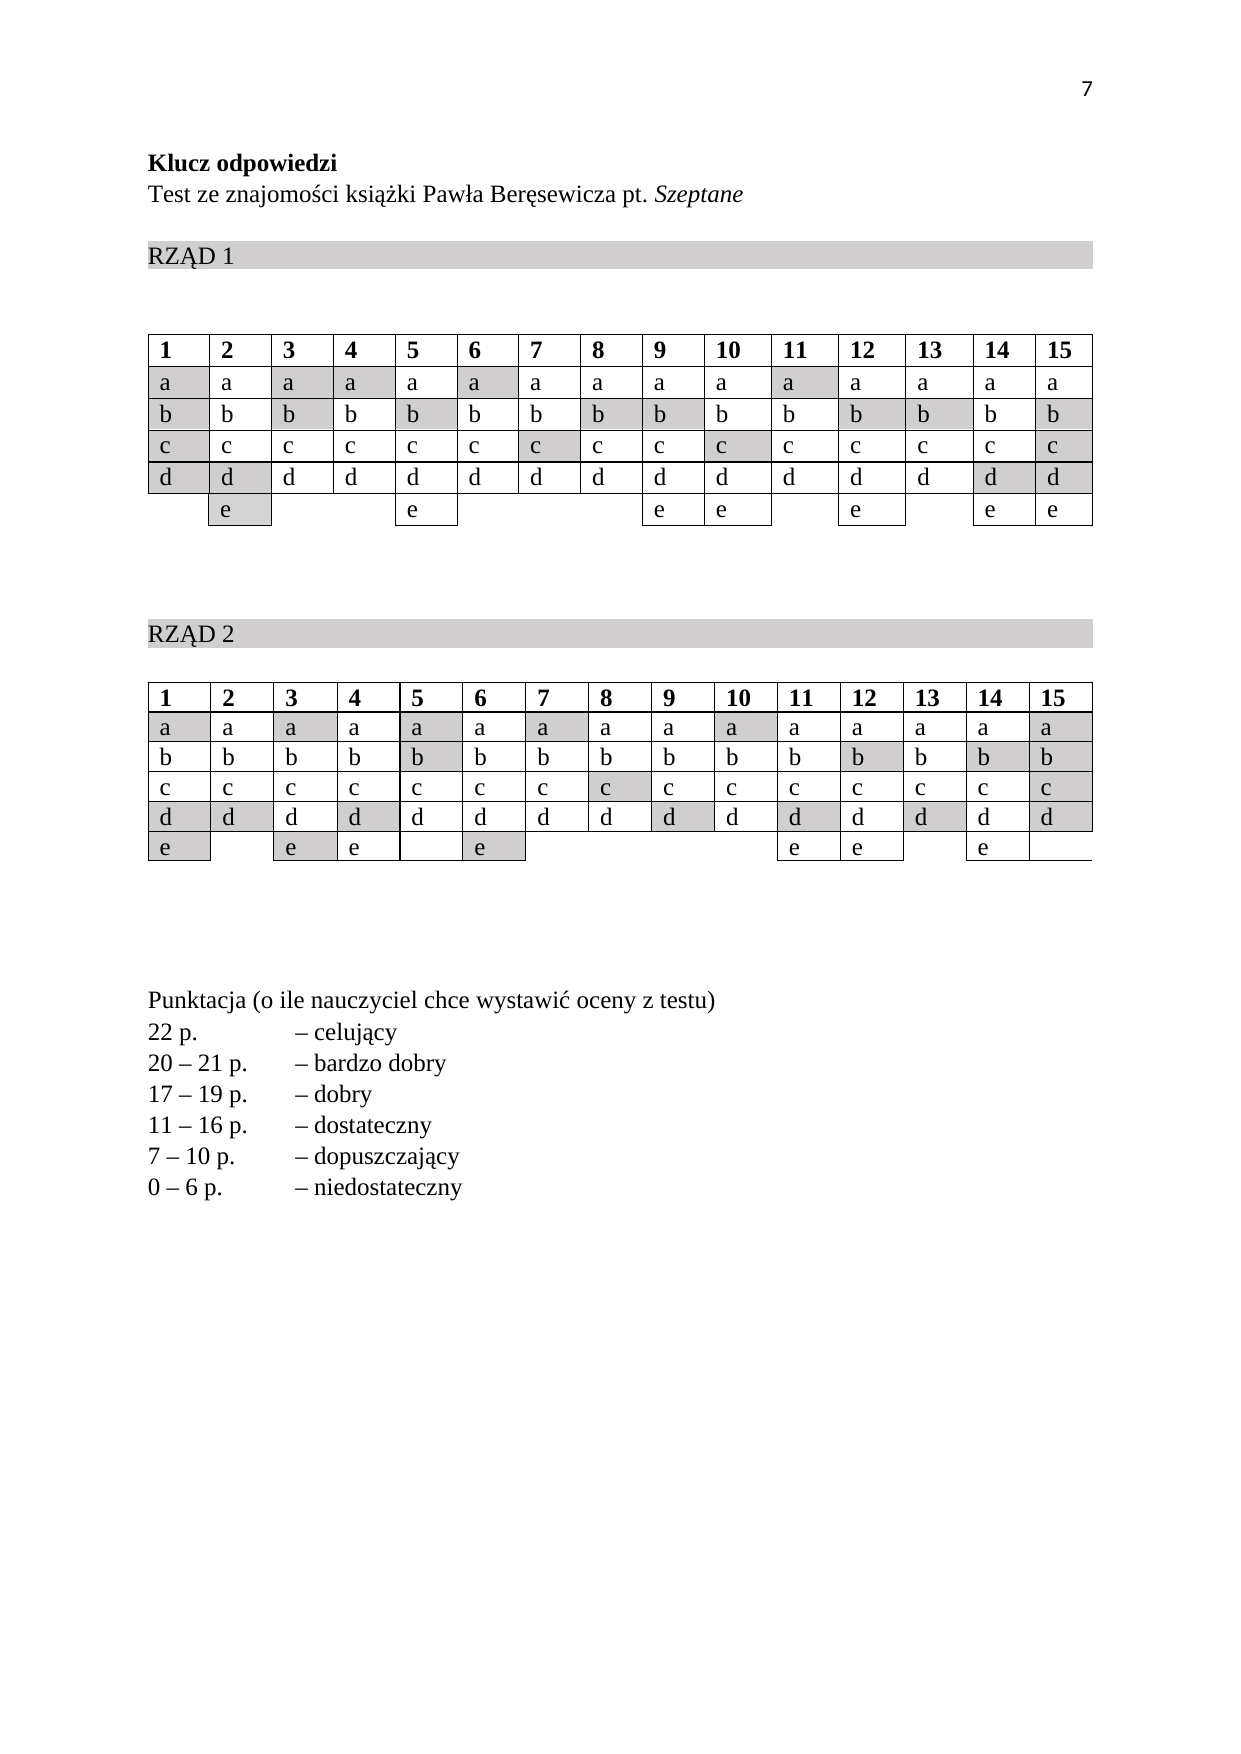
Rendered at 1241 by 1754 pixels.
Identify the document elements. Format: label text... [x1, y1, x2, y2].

table_cell d [210, 463, 271, 493]
table_cell d [149, 802, 210, 831]
table_cell a [401, 713, 462, 741]
table_cell a [149, 367, 209, 398]
table_header 3 [272, 335, 333, 366]
table_cell c [705, 431, 771, 461]
table_cell b [210, 399, 271, 429]
table_cell e [778, 832, 840, 860]
table_cell d [1030, 802, 1092, 831]
text Punktacja (o ile nauczyciel chce wystawić oceny z testu) [148, 986, 1093, 1014]
table_cell b [211, 742, 273, 771]
table_cell b [705, 399, 771, 429]
table_cell d [401, 802, 462, 831]
table_cell b [839, 399, 905, 429]
table_cell b [149, 399, 209, 429]
table_cell d [839, 463, 905, 493]
table_cell a [589, 713, 651, 741]
table_cell b [643, 399, 704, 429]
table_header 12 [841, 683, 903, 711]
table_cell b [526, 742, 588, 771]
table_cell d [772, 463, 838, 493]
table_cell a [149, 713, 210, 741]
table_cell b [778, 742, 840, 771]
table_cell b [841, 742, 903, 771]
table_header 6 [463, 683, 525, 711]
table_cell [906, 494, 973, 525]
table_cell c [1036, 431, 1092, 461]
table_cell [211, 832, 273, 860]
table_header 14 [974, 335, 1035, 366]
table_cell a [210, 367, 271, 398]
table_cell d [652, 802, 714, 831]
table_cell c [974, 431, 1035, 461]
table_cell c [652, 772, 714, 801]
text Test ze znajomości książki Pawła Beręsewicza pt. Szeptane [148, 179, 1093, 207]
table_cell e [1036, 494, 1092, 525]
table_cell e [839, 494, 905, 525]
table_cell a [1030, 713, 1092, 741]
table_header 12 [839, 335, 905, 366]
table_cell b [589, 742, 651, 771]
table_header 8 [589, 683, 651, 711]
table_cell d [705, 463, 771, 493]
table_cell d [841, 802, 903, 831]
table_cell d [211, 802, 273, 831]
table_header 10 [705, 335, 771, 366]
table_cell e [274, 832, 337, 860]
table_cell e [338, 832, 399, 860]
table_cell a [705, 367, 771, 398]
table_cell e [396, 494, 457, 525]
table_header 9 [643, 335, 704, 366]
table_cell d [338, 802, 399, 831]
table_cell [526, 832, 777, 860]
table_cell b [149, 742, 210, 771]
text Klucz odpowiedzi [148, 148, 1093, 176]
table_cell c [211, 772, 273, 801]
table_cell c [519, 431, 580, 461]
table_header 13 [906, 335, 973, 366]
table_cell d [581, 463, 642, 493]
table_cell a [967, 713, 1029, 741]
table_header 5 [401, 683, 462, 711]
table_cell [401, 832, 462, 860]
table_cell [272, 494, 395, 525]
table_header 2 [211, 683, 273, 711]
table_cell e [463, 832, 525, 860]
table_cell c [715, 772, 777, 801]
table_cell c [841, 772, 903, 801]
table_cell c [396, 431, 457, 461]
table_cell d [643, 463, 704, 493]
table_header 5 [396, 335, 457, 366]
table_cell d [904, 802, 966, 831]
table_cell a [211, 713, 273, 741]
table_cell e [705, 494, 771, 525]
table_cell d [778, 802, 840, 831]
table_cell d [396, 463, 457, 493]
text 22 p. – celujący [148, 1017, 1093, 1045]
table_cell a [463, 713, 525, 741]
table_cell a [904, 713, 966, 741]
table_cell a [906, 367, 973, 398]
table_cell c [581, 431, 642, 461]
table_cell a [519, 367, 580, 398]
table_cell b [906, 399, 973, 429]
table_header 1 [149, 683, 210, 711]
table_header 13 [904, 683, 966, 711]
table_cell a [581, 367, 642, 398]
table_header 15 [1030, 683, 1092, 711]
table_header 11 [772, 335, 838, 366]
table_header 7 [526, 683, 588, 711]
table_cell c [334, 431, 395, 461]
table_header 4 [334, 335, 395, 366]
table_cell e [974, 494, 1035, 525]
table_cell d [589, 802, 651, 831]
table_cell a [839, 367, 905, 398]
table_cell a [772, 367, 838, 398]
table_cell a [396, 367, 457, 398]
table_cell d [974, 463, 1035, 493]
table_cell b [458, 399, 518, 429]
table_header 11 [778, 683, 840, 711]
text RZĄD 1 [148, 241, 1093, 269]
table_cell c [1030, 772, 1092, 801]
table_cell a [458, 367, 518, 398]
table_cell d [274, 802, 337, 831]
table_header 2 [210, 335, 271, 366]
text 20 – 21 p. – bardzo dobry [148, 1048, 1093, 1076]
table_cell c [967, 772, 1029, 801]
table_cell d [458, 463, 518, 493]
table_cell a [715, 713, 777, 741]
table_cell c [643, 431, 704, 461]
table_cell a [526, 713, 588, 741]
text RZĄD 2 [148, 619, 1093, 648]
table_cell a [778, 713, 840, 741]
table_cell b [274, 742, 337, 771]
table_cell b [338, 742, 399, 771]
text 11 – 16 p. – dostateczny [148, 1110, 1093, 1138]
table_cell d [519, 463, 580, 493]
table_header 7 [519, 335, 580, 366]
table_cell b [272, 399, 333, 429]
table_cell c [274, 772, 337, 801]
table_header 4 [338, 683, 399, 711]
table_cell c [458, 431, 518, 461]
table_cell d [1036, 463, 1092, 493]
table_cell d [334, 463, 395, 493]
table_cell b [715, 742, 777, 771]
table_header 6 [458, 335, 518, 366]
table_header 14 [967, 683, 1029, 711]
table_cell a [1036, 367, 1092, 398]
text 7 – 10 p. – dopuszczający [148, 1141, 1093, 1169]
table_cell d [906, 463, 973, 493]
table_cell b [967, 742, 1029, 771]
table_cell b [463, 742, 525, 771]
table_cell b [581, 399, 642, 429]
table_header 1 [149, 335, 209, 366]
table_cell c [149, 431, 209, 461]
table_cell a [334, 367, 395, 398]
table_cell d [272, 463, 333, 493]
table_header 8 [581, 335, 642, 366]
table_header 3 [274, 683, 337, 711]
table_cell c [589, 772, 651, 801]
table_cell d [463, 802, 525, 831]
table_cell a [974, 367, 1035, 398]
table_cell e [209, 494, 271, 525]
table_cell c [401, 772, 462, 801]
table_header 15 [1036, 335, 1092, 366]
table_cell e [841, 832, 903, 860]
table_header 9 [652, 683, 714, 711]
table_cell b [401, 742, 462, 771]
table_cell a [274, 713, 337, 741]
table_cell [1030, 832, 1092, 860]
table_cell a [272, 367, 333, 398]
table_cell a [841, 713, 903, 741]
table_cell [458, 494, 642, 525]
table_cell a [338, 713, 399, 741]
table_cell c [906, 431, 973, 461]
table_cell d [715, 802, 777, 831]
table_cell c [463, 772, 525, 801]
table_header 10 [715, 683, 777, 711]
table_cell e [149, 832, 210, 860]
table_cell b [1036, 399, 1092, 429]
table_cell [148, 494, 208, 525]
table_cell c [272, 431, 333, 461]
table_cell b [1030, 742, 1092, 771]
table_cell [904, 832, 966, 860]
table_cell c [904, 772, 966, 801]
table_cell b [519, 399, 580, 429]
table_cell e [967, 832, 1029, 860]
table_cell c [149, 772, 210, 801]
table_cell a [652, 713, 714, 741]
table_cell d [149, 463, 209, 493]
table_cell b [974, 399, 1035, 429]
text 17 – 19 p. – dobry [148, 1079, 1093, 1107]
table_cell e [643, 494, 704, 525]
table_cell c [210, 431, 271, 461]
table_cell d [967, 802, 1029, 831]
table_cell c [772, 431, 838, 461]
table_cell [772, 494, 838, 525]
table_cell c [778, 772, 840, 801]
table_cell d [526, 802, 588, 831]
table_cell c [839, 431, 905, 461]
table_cell b [652, 742, 714, 771]
table_cell b [334, 399, 395, 429]
table_cell b [396, 399, 457, 429]
table_cell b [904, 742, 966, 771]
table_cell b [772, 399, 838, 429]
text 0 – 6 p. – niedostateczny [148, 1172, 1093, 1201]
table_cell c [338, 772, 399, 801]
table_cell c [526, 772, 588, 801]
table_cell a [643, 367, 704, 398]
